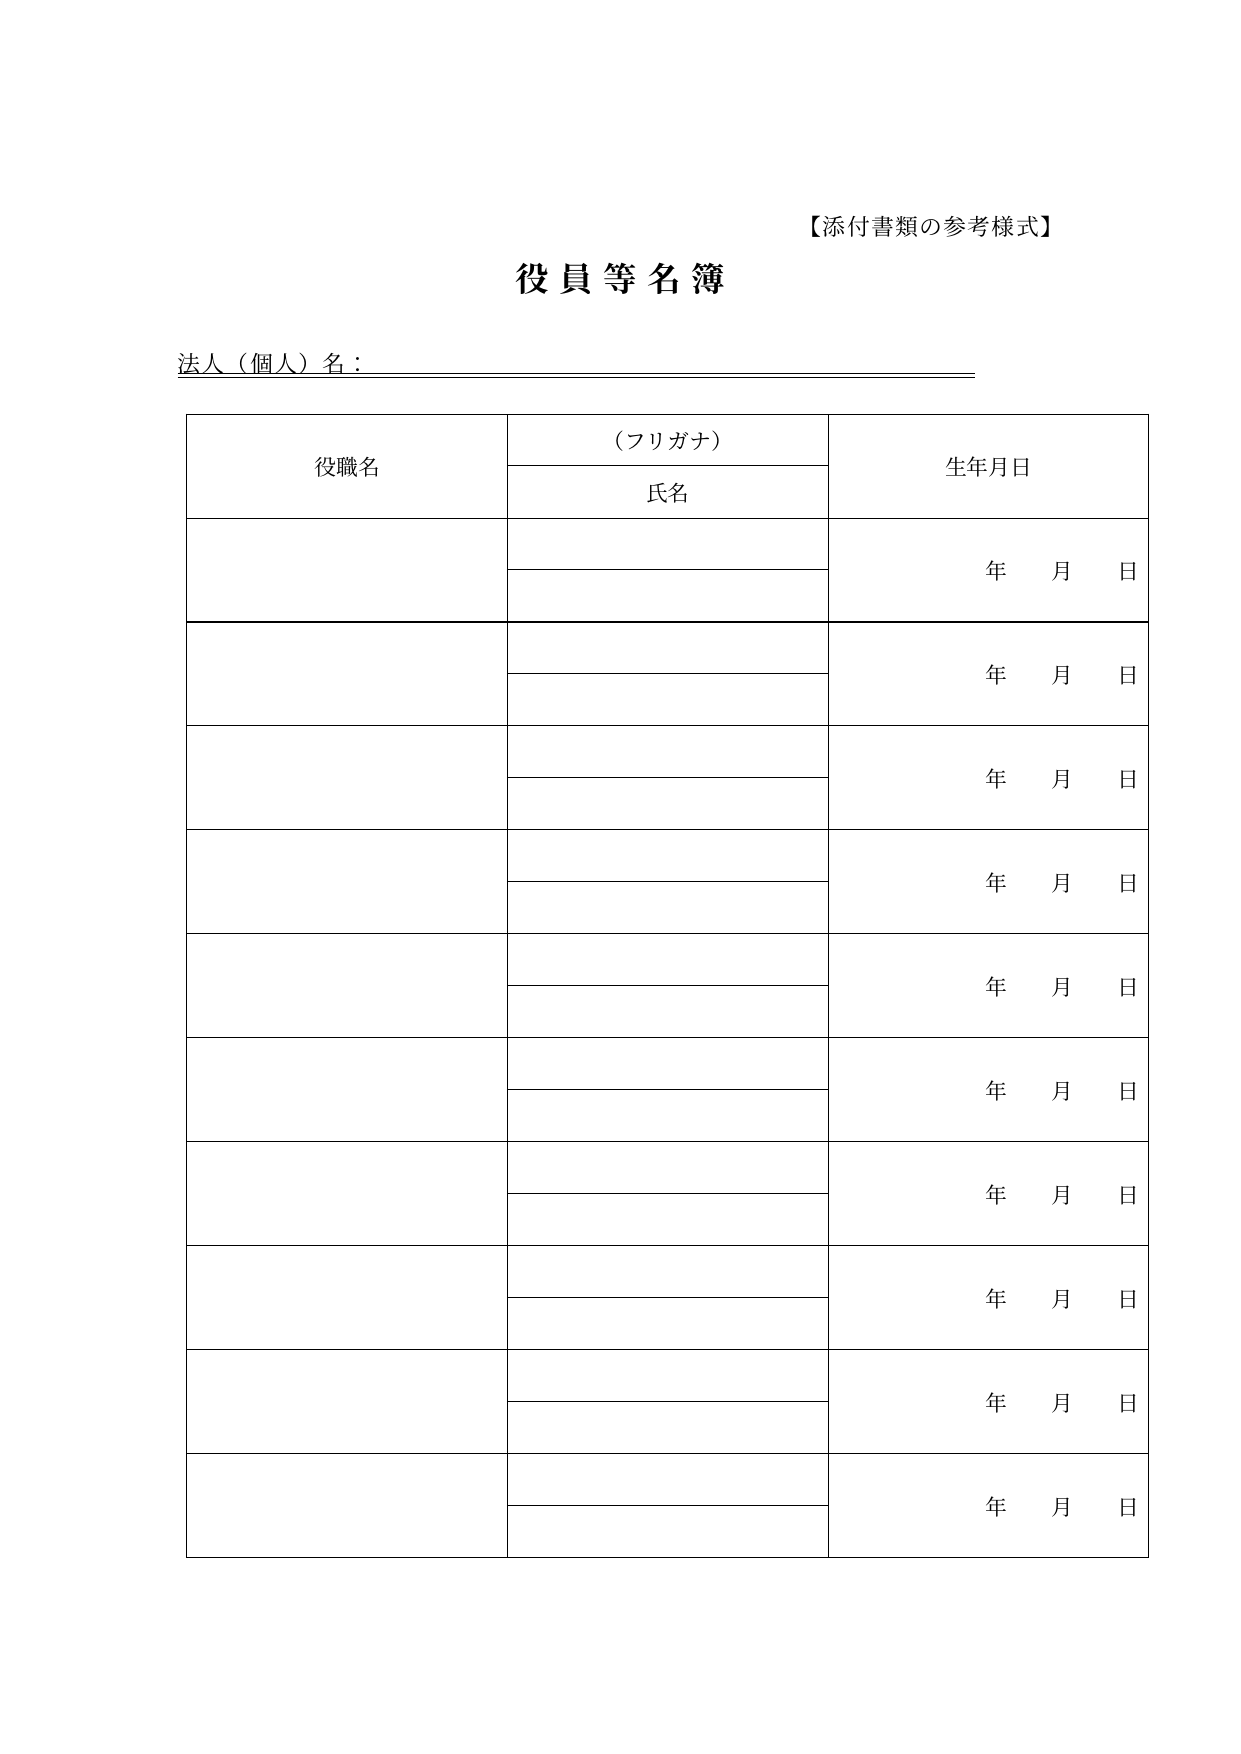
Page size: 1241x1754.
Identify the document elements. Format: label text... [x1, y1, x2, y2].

table_cell [508, 934, 828, 985]
table_cell 年 月 日 [829, 1246, 1148, 1349]
table_cell [508, 623, 828, 673]
table_cell [187, 1350, 507, 1453]
table_cell [508, 986, 828, 1037]
table_cell 年 月 日 [829, 1350, 1148, 1453]
table_cell [508, 519, 828, 569]
table_cell 年 月 日 [829, 726, 1148, 829]
table_cell [508, 674, 828, 725]
table_header （フリガナ） [508, 415, 828, 465]
table_cell 氏名 [508, 466, 828, 517]
table_cell [187, 1038, 507, 1141]
text 【添付書類の参考様式】 [177, 208, 1063, 243]
table_cell 年 月 日 [829, 623, 1148, 725]
table_cell [508, 778, 828, 829]
table_cell [508, 726, 828, 777]
table_cell 年 月 日 [829, 519, 1148, 621]
table_header 役職名 [187, 415, 507, 517]
table_cell [508, 1142, 828, 1193]
text 役 員 等 名 簿 [177, 243, 1063, 311]
table_cell 年 月 日 [829, 1454, 1148, 1557]
table_cell 年 月 日 [829, 934, 1148, 1037]
table_cell [508, 1038, 828, 1089]
table_cell [508, 1454, 828, 1505]
table_cell [508, 1350, 828, 1401]
table_cell [187, 1142, 507, 1245]
table_cell [508, 1402, 828, 1453]
table_cell [508, 1246, 828, 1297]
table_cell [508, 570, 828, 621]
table_cell [508, 882, 828, 933]
table_cell [508, 1298, 828, 1349]
table_cell 年 月 日 [829, 830, 1148, 933]
table_cell [187, 934, 507, 1037]
table_cell [187, 519, 507, 621]
table_cell 年 月 日 [829, 1142, 1148, 1245]
table_cell [187, 623, 507, 725]
table_cell 年 月 日 [829, 1038, 1148, 1141]
table_cell [508, 1506, 828, 1557]
table_cell [187, 830, 507, 933]
table_cell [187, 726, 507, 829]
table_cell [508, 1090, 828, 1141]
table_cell [187, 1454, 507, 1557]
table_header 生年月日 [829, 415, 1148, 517]
table_cell [508, 1194, 828, 1245]
table_cell [187, 1246, 507, 1349]
text 法人（個人）名： [177, 345, 1063, 379]
table_cell [508, 830, 828, 881]
